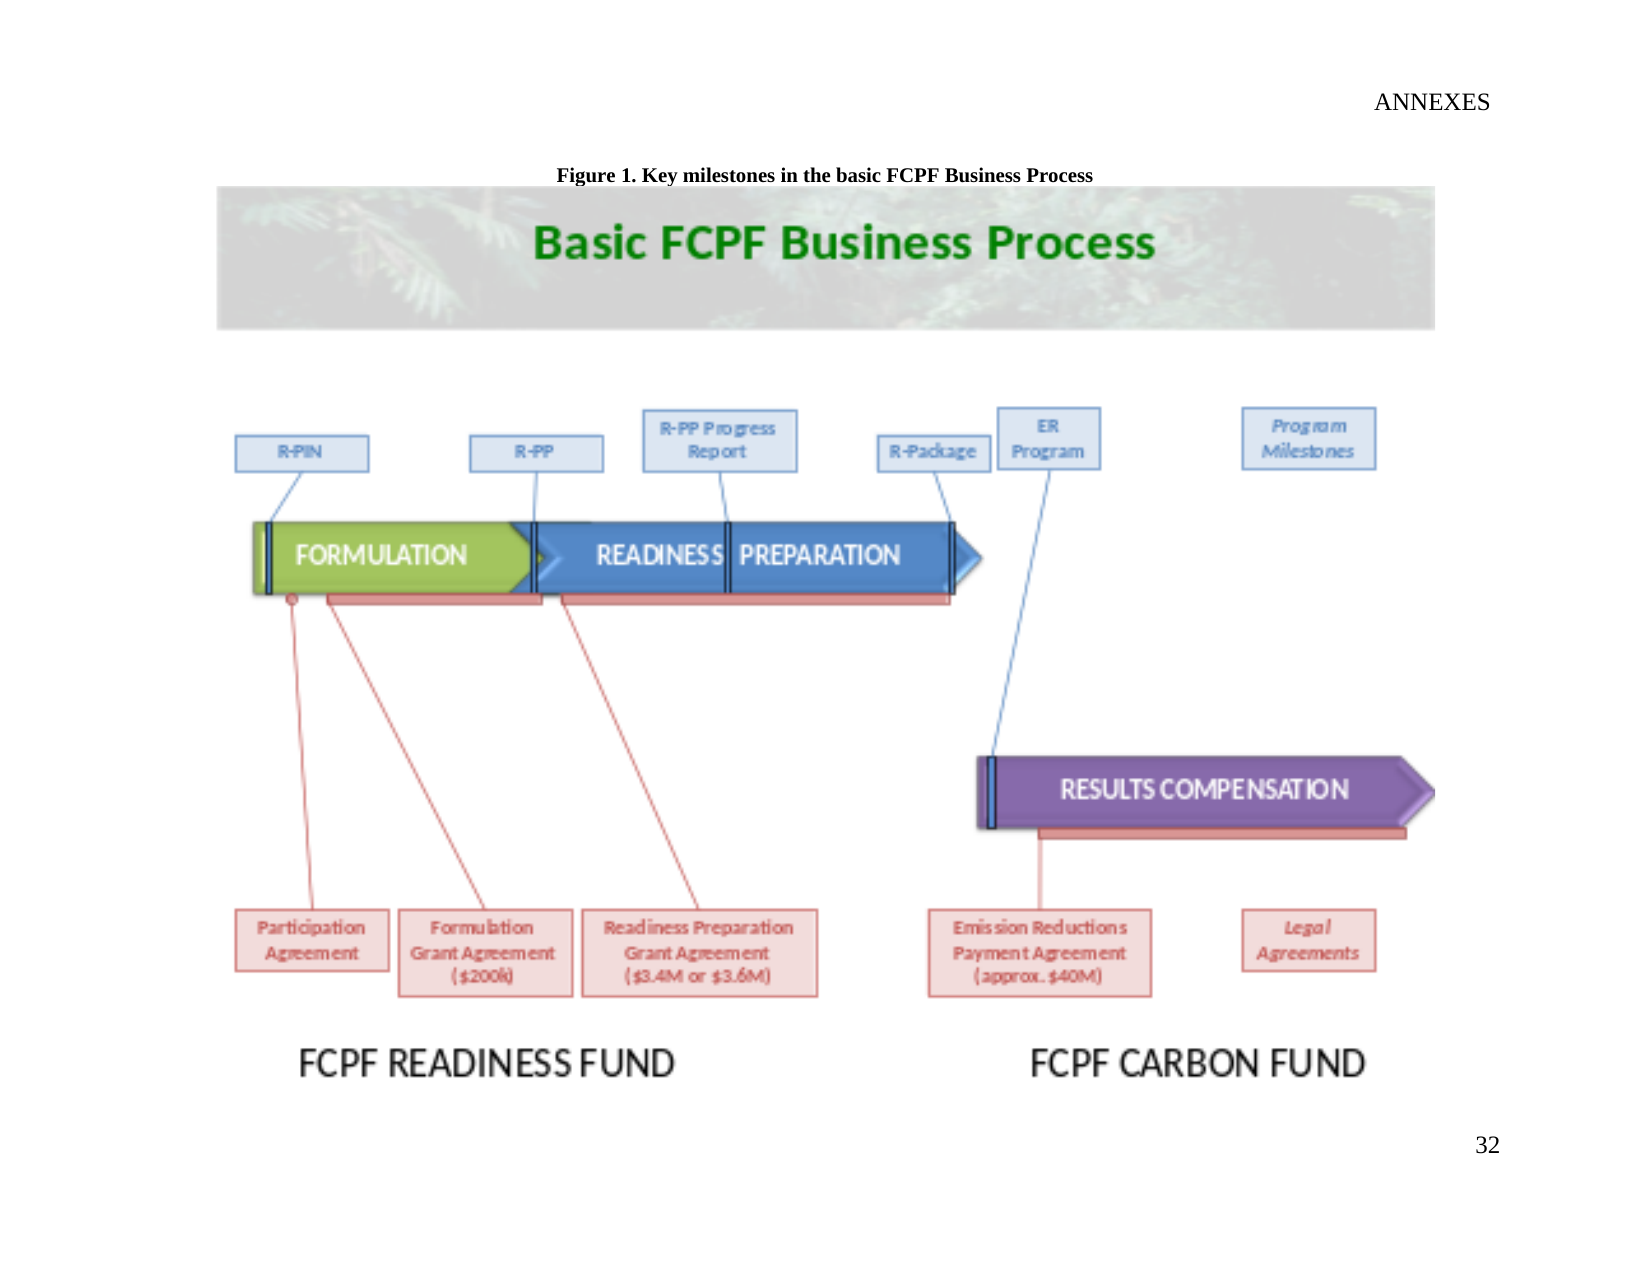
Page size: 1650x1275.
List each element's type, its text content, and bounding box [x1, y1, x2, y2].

text Figure 1. Key milestones in the basic FCPF Business Process [150, 162, 1500, 187]
